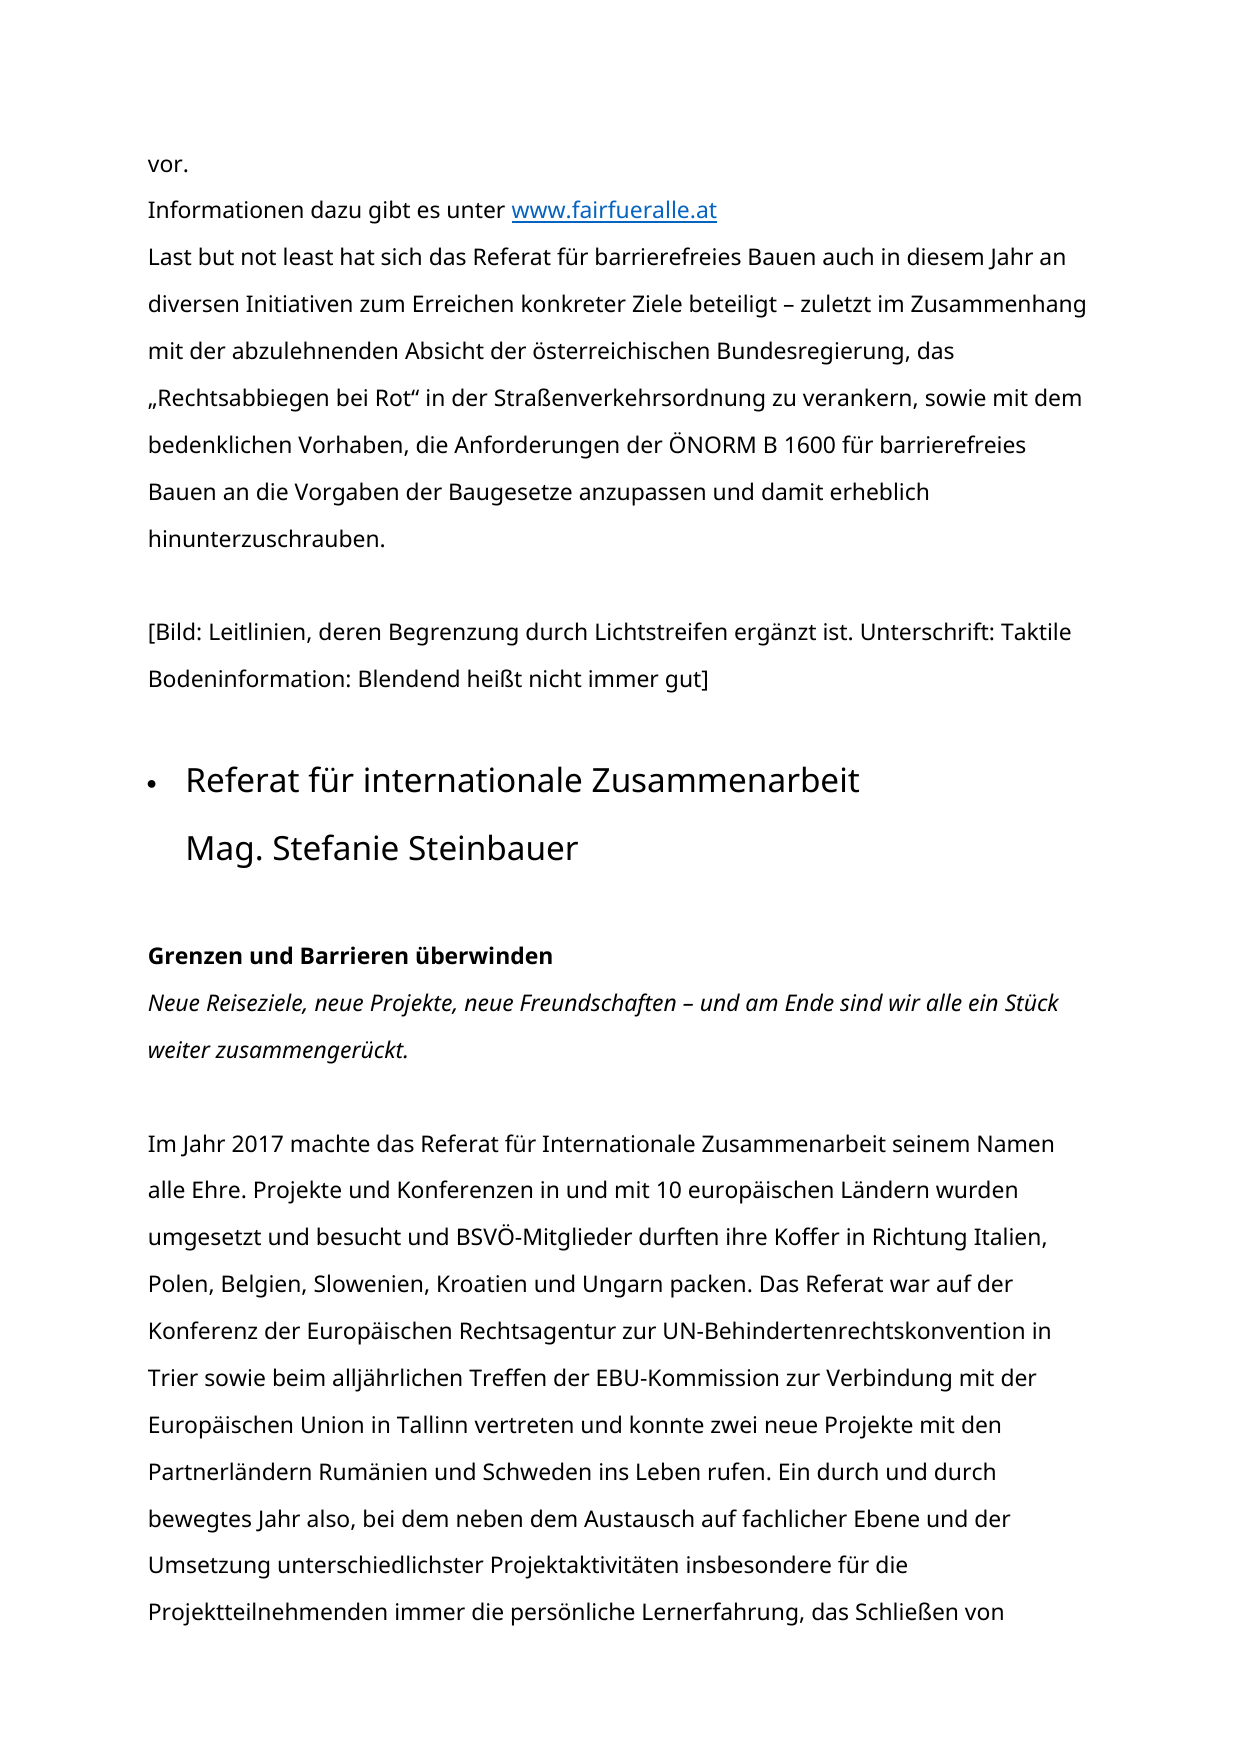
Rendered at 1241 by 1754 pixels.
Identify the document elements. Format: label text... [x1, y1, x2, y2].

text Neue Reiseziele, neue Projekte, neue Freundschaften – und am Ende sind wir alle ein Stück weiter zusammengerückt. [148, 987, 1093, 1065]
text Last but not least hat sich das Referat für barrierefreies Bauen auch in diesem Jahr an diversen Initiativen zum Erreichen konkreter Ziele beteiligt – zuletzt im Zusammenhang mit der abzulehnenden Absicht der österreichischen Bundesregierung, das „Rechtsabbiegen bei Rot“ in der Straßenverkehrsordnung zu verankern, sowie mit dem bedenklichen Vorhaben, die Anforderungen der ÖNORM B 1600 für barrierefreies Bauen an die Vorgaben der Baugesetze anzupassen und damit erheblich hinunterzuschrauben. [148, 241, 1093, 554]
list Referat für internationale Zusammenarbeit Mag. Stefanie Steinbauer [148, 757, 1093, 871]
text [148, 1128, 1093, 1628]
text [Bild: Leitlinien, deren Begrenzung durch Lichtstreifen ergänzt ist. Unterschrift: Taktile Bodeninformation: Blendend heißt nicht immer gut] [148, 616, 1093, 694]
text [148, 148, 1093, 226]
text Grenzen und Barrieren überwinden [148, 940, 1093, 971]
